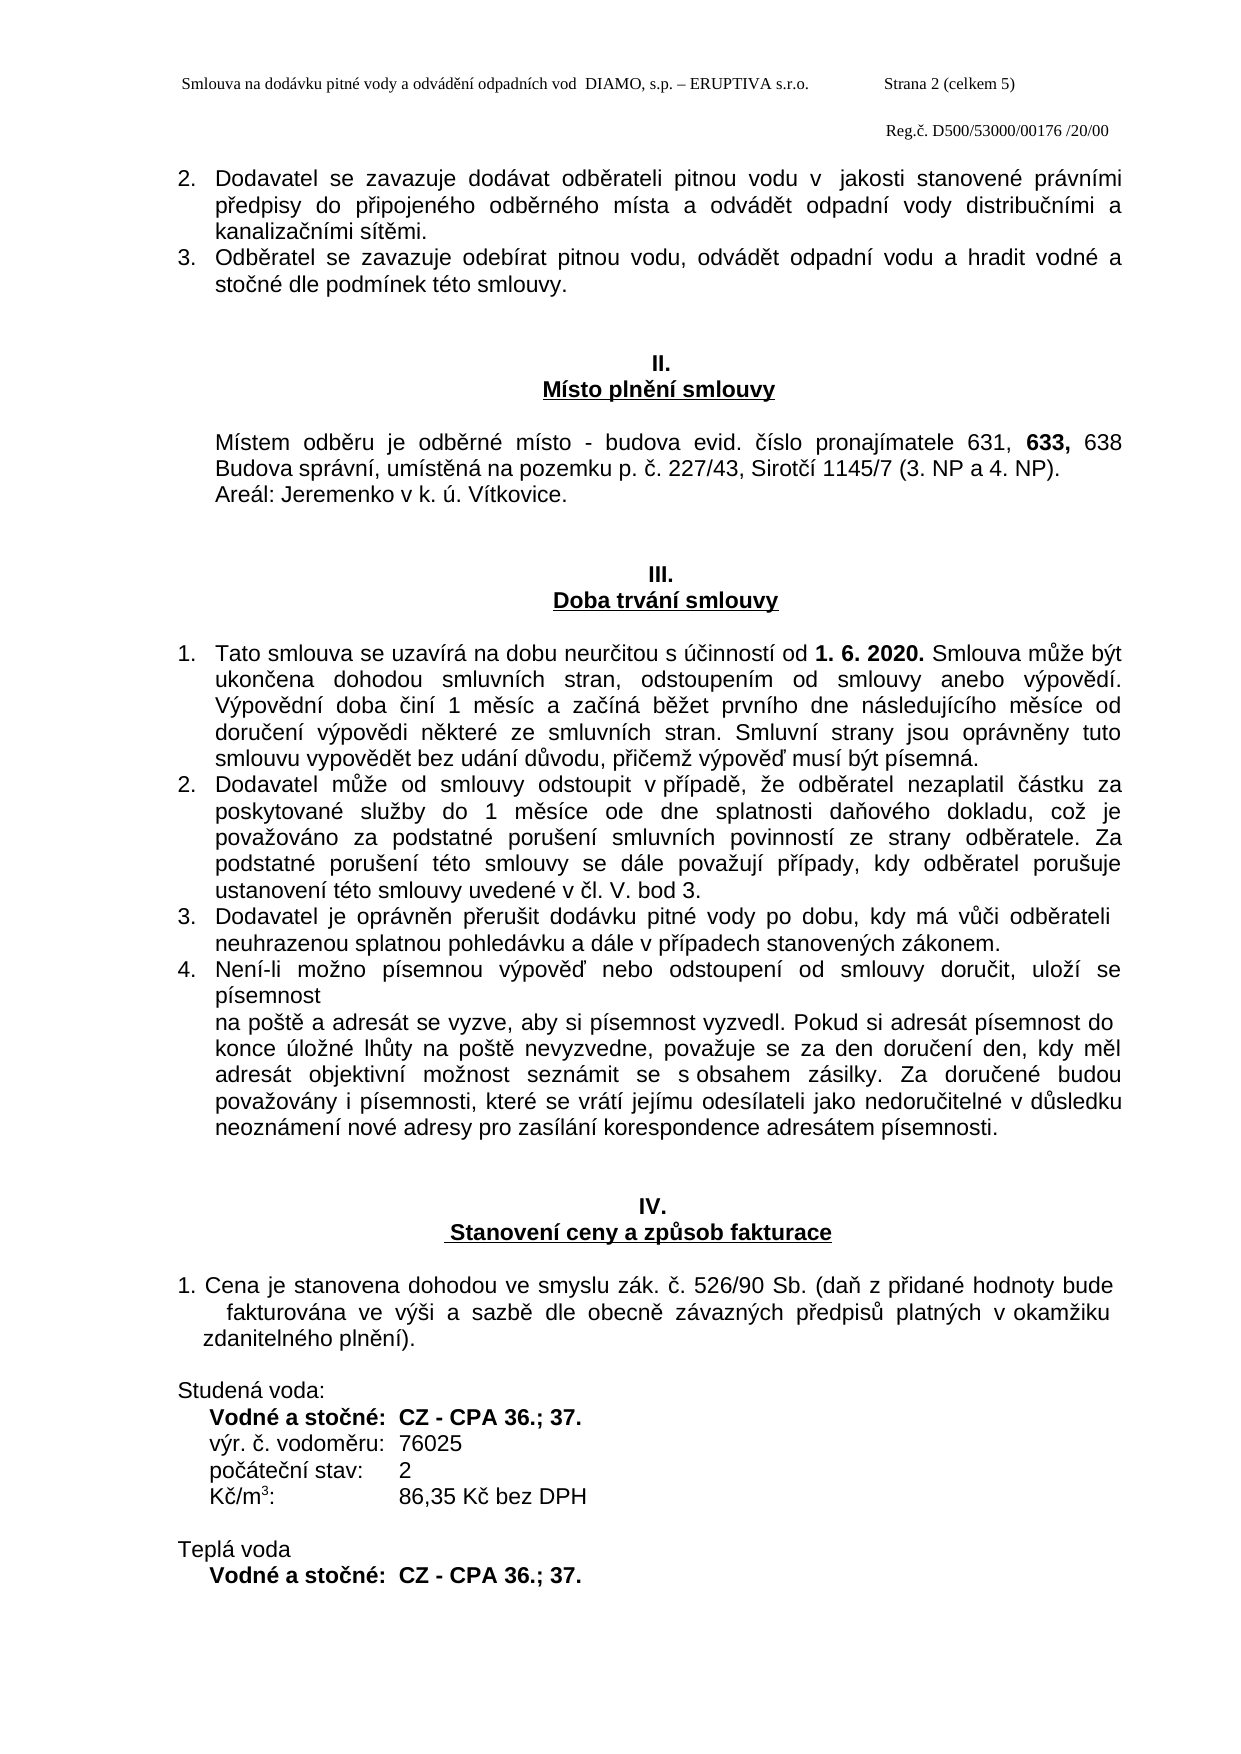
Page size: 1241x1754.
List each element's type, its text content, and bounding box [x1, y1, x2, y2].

list Dodavatel se zavazuje dodávat odběrateli pitnou vodu v jakosti stanovené právními předpisy do připojeného odběrného místa a odvádět odpadní vody distribučními a kanalizačními sítěmi. [177, 165, 1122, 244]
list Dodavatel je oprávněn přerušit dodávku pitné vody po dobu, kdy má vůči odběrateli neuhrazenou splatnou pohledávku a dále v případech stanovených zákonem. [177, 903, 1122, 956]
text Místo plnění smlouvy [398, 376, 1122, 402]
list Odběratel se zavazuje odebírat pitnou vodu, odvádět odpadní vodu a hradit vodné a stočné dle podmínek této smlouvy. [177, 244, 1122, 297]
text Doba trvání smlouvy [177, 587, 1122, 613]
text počáteční stav: 2 [177, 1457, 1122, 1483]
text III. [177, 561, 1122, 587]
list Dodavatel může od smlouvy odstoupit v případě, že odběratel nezaplatil částku za poskytované služby do 1 měsíce ode dne splatnosti daňového dokladu, což je považováno za podstatné porušení smluvních povinností ze strany odběratele. Za podstatné porušení této smlouvy se dále považují případy, kdy odběratel porušuje ustanovení této smlouvy uvedené v čl. V. bod 3. [177, 771, 1122, 903]
text Stanovení ceny a způsob fakturace [29, 1219, 1122, 1246]
text Areál: Jeremenko v k. ú. Vítkovice. [177, 481, 1122, 508]
list Tato smlouva se uzavírá na dobu neurčitou s účinností od 1. 6. 2020. Smlouva může být ukončena dohodou smluvních stran, odstoupením od smlouvy anebo výpovědí. Výpovědní doba činí 1 měsíc a začíná běžet prvního dne následujícího měsíce od doručení výpovědi některé ze smluvních stran. Smluvní strany jsou oprávněny tuto smlouvu vypovědět bez udání důvodu, přičemž výpověď musí být písemná. [177, 639, 1122, 771]
text Kč/m3: 86,35 Kč bez DPH [177, 1483, 1122, 1509]
list Není-li možno písemnou výpověď nebo odstoupení od smlouvy doručit, uloží se písemnost na poště a adresát se vyzve, aby si písemnost vyzvedl. Pokud si adresát písemnost do konce úložné lhůty na poště nevyzvedne, považuje se za den doručení den, kdy měl adresát objektivní možnost seznámit se s obsahem zásilky. Za doručené budou považovány i písemnosti, které se vrátí jejímu odesílateli jako nedoručitelné v důsledku neoznámení nové adresy pro zasílání korespondence adresátem písemnosti. [177, 956, 1122, 1140]
text Teplá voda [177, 1536, 1122, 1562]
text IV. [177, 1193, 1122, 1219]
text výr. č. vodoměru: 76025 [177, 1430, 1122, 1457]
text Vodné a stočné: CZ - CPA 36.; 37. [177, 1562, 1122, 1588]
text Vodné a stočné: CZ - CPA 36.; 37. [177, 1404, 1122, 1430]
text II. [620, 350, 1122, 376]
text 1. Cena je stanovena dohodou ve smyslu zák. č. 526/90 Sb. (daň z přidané hodnoty bude fakturována ve výši a sazbě dle obecně závazných předpisů platných v okamžiku zdanitelného plnění). [177, 1272, 1122, 1351]
text Místem odběru je odběrné místo - budova evid. číslo pronajímatele 631, 633, 638 Budova správní, umístěná na pozemku p. č. 227/43, Sirotčí 1145/7 (3. NP a 4. NP). [215, 429, 1122, 481]
text Studená voda: [177, 1377, 1122, 1404]
